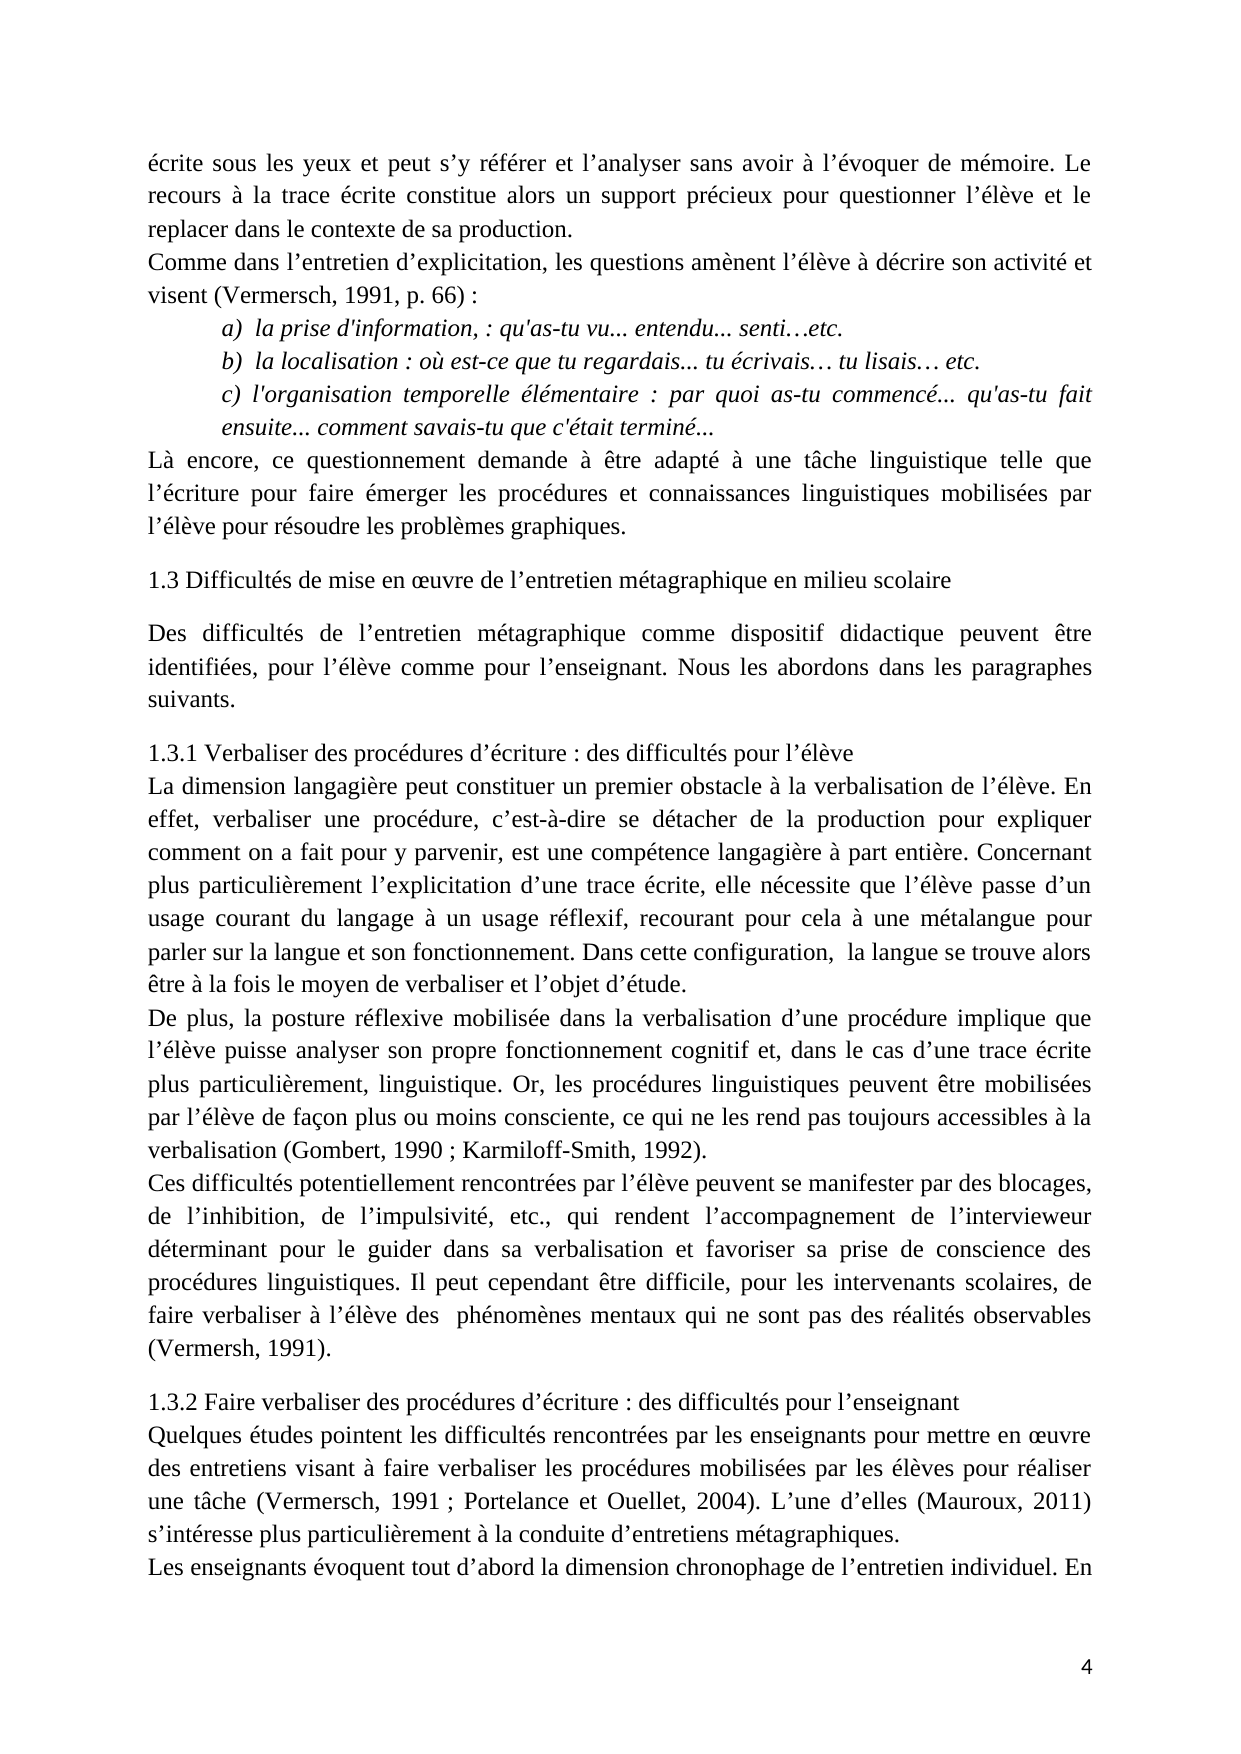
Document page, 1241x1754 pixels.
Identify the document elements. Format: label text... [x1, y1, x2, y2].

text Là encore, ce questionnement demande à être adapté à une tâche linguistique telle que l’écriture pour faire émerger les procédures et connaissances linguistiques mobilisées par l’élève pour résoudre les problèmes graphiques. [148, 445, 1093, 539]
subtitle 1.3.1 Verbaliser des procédures d’écriture : des difficultés pour l’élève [148, 738, 1093, 767]
subtitle Des difficultés de l’entretien métagraphique comme dispositif didactique peuvent être identifiées, pour l’élève comme pour l’enseignant. Nous les abordons dans les paragraphes suivants. [148, 618, 1093, 713]
text La dimension langagière peut constituer un premier obstacle à la verbalisation de l’élève. En effet, verbaliser une procédure, c’est-à-dire se détacher de la production pour expliquer comment on a fait pour y parvenir, est une compétence langagière à part entière. Concernant plus particulièrement l’explicitation d’une trace écrite, elle nécessite que l’élève passe d’un usage courant du langage à un usage réflexif, recourant pour cela à une métalangue pour parler sur la langue et son fonctionnement. Dans cette configuration, la langue se trouve alors être à la fois le moyen de verbaliser et l’objet d’étude. [148, 771, 1093, 998]
text a) la prise d'information, : qu'as-tu vu... entendu... senti…etc. [221, 313, 1093, 341]
text c) l'organisation temporelle élémentaire : par quoi as-tu commencé... qu'as-tu fait ensuite... comment savais-tu que c'était terminé... [221, 379, 1093, 441]
text De plus, la posture réflexive mobilisée dans la verbalisation d’une procédure implique que l’élève puisse analyser son propre fonctionnement cognitif et, dans le cas d’une trace écrite plus particulièrement, linguistique. Or, les procédures linguistiques peuvent être mobilisées par l’élève de façon plus ou moins consciente, ce qui ne les rend pas toujours accessibles à la verbalisation (Gombert, 1990 ; Karmiloff-Smith, 1992). [148, 1003, 1093, 1163]
subtitle 1.3.2 Faire verbaliser des procédures d’écriture : des difficultés pour l’enseignant [148, 1387, 1093, 1415]
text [148, 1552, 1093, 1581]
text Ces difficultés potentiellement rencontrées par l’élève peuvent se manifester par des blocages, de l’inhibition, de l’impulsivité, etc., qui rendent l’accompagnement de l’intervieweur déterminant pour le guider dans sa verbalisation et favoriser sa prise de conscience des procédures linguistiques. Il peut cependant être difficile, pour les intervenants scolaires, de faire verbaliser à l’élève des phénomènes mentaux qui ne sont pas des réalités observables (Vermersh, 1991). [148, 1168, 1093, 1362]
text Quelques études pointent les difficultés rencontrées par les enseignants pour mettre en œuvre des entretiens visant à faire verbaliser les procédures mobilisées par les élèves pour réaliser une tâche (Vermersch, 1991 ; Portelance et Ouellet, 2004). L’une d’elles (Mauroux, 2011) s’intéresse plus particulièrement à la conduite d’entretiens métagraphiques. [148, 1420, 1093, 1547]
text Comme dans l’entretien d’explicitation, les questions amènent l’élève à décrire son activité et visent (Vermersch, 1991, p. 66) : [148, 247, 1093, 308]
subtitle 1.3 Difficultés de mise en œuvre de l’entretien métagraphique en milieu scolaire [148, 565, 1093, 593]
text b) la localisation : où est-ce que tu regardais... tu écrivais… tu lisais… etc. [221, 346, 1093, 374]
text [148, 148, 1093, 242]
